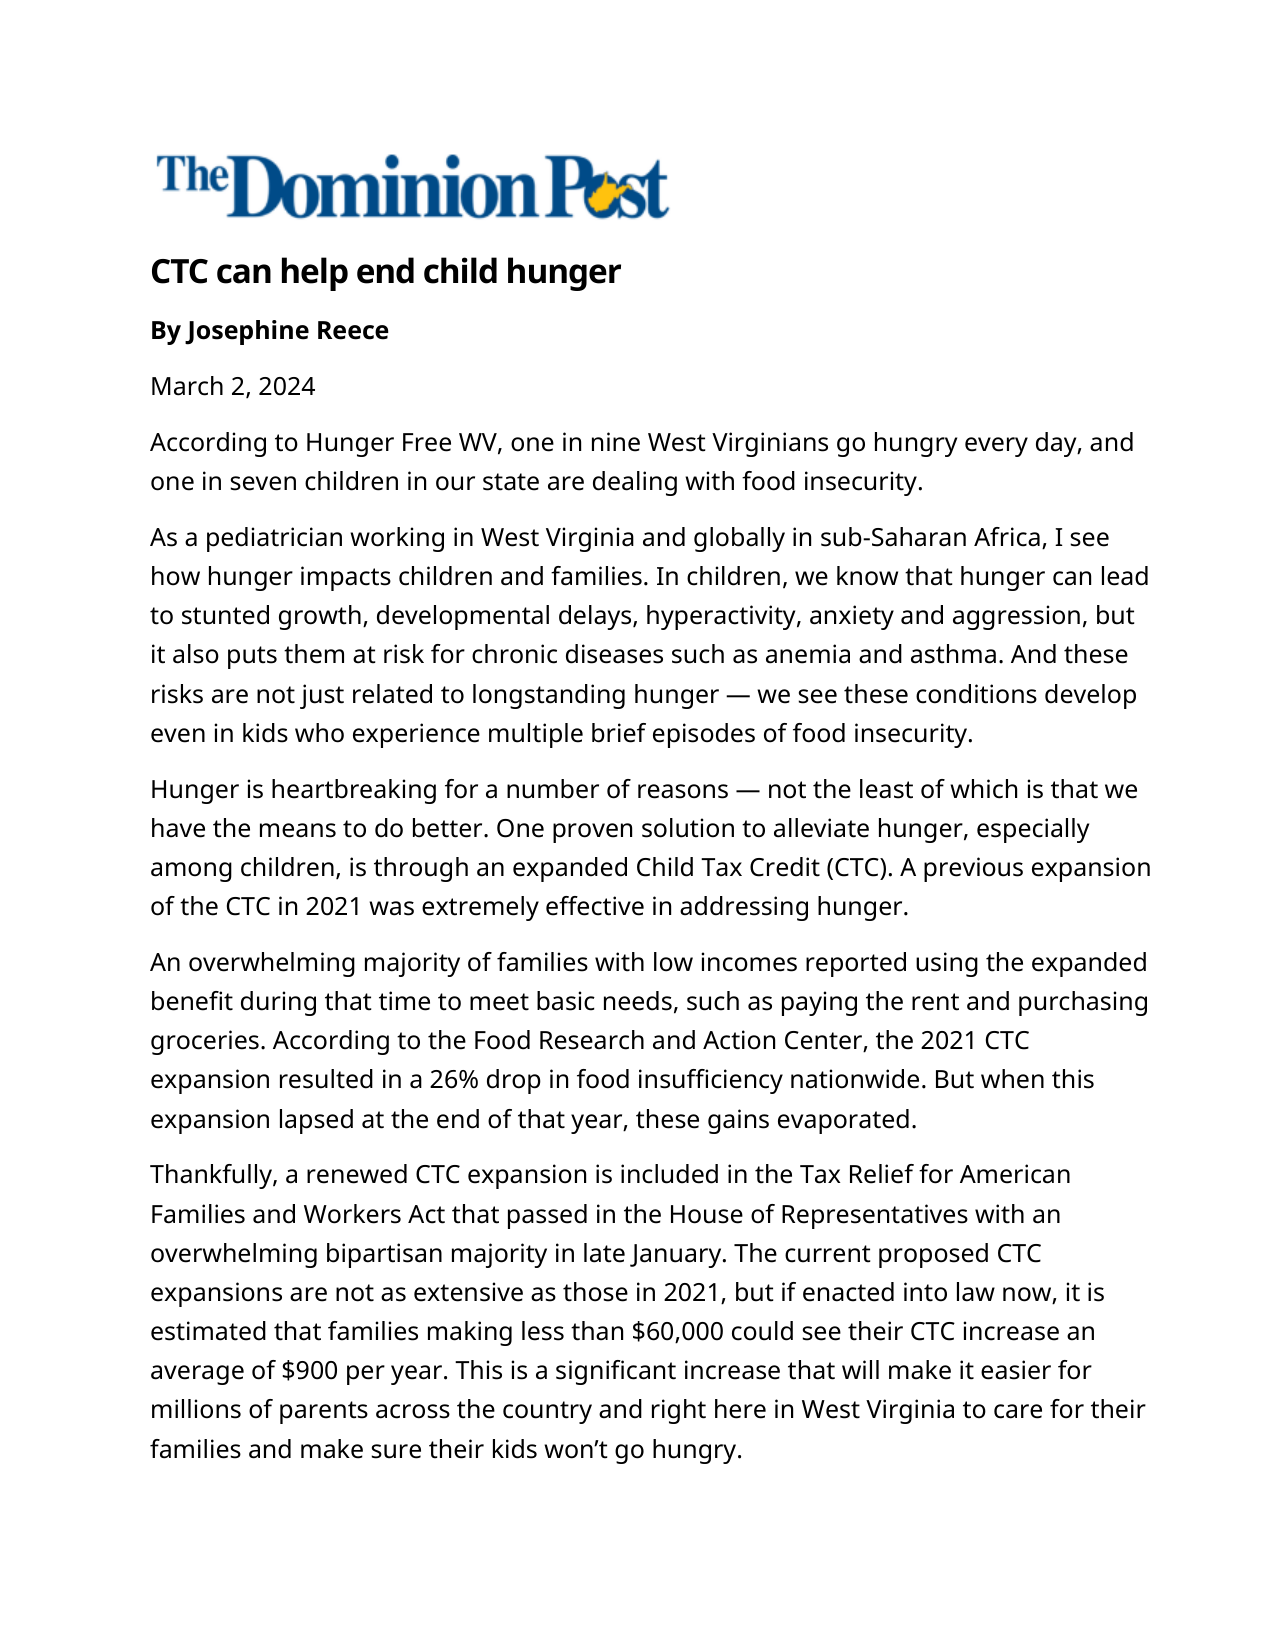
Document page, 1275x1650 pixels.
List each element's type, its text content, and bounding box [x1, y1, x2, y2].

text March 2, 2024 [150, 369, 1155, 403]
text Thankfully, a renewed CTC expansion is included in the Tax Relief for American Families and Workers Act that passed in the House of Representatives with an overwhelming bipartisan majority in late January. The current proposed CTC expansions are not as extensive as those in 2021, but if enacted into law now, it is estimated that families making less than $60,000 could see their CTC increase an average of $900 per year. This is a significant increase that will make it easier for millions of parents across the country and right here in West Virginia to care for their families and make sure their kids won’t go hungry. [150, 1157, 1155, 1465]
title CTC can help end child hunger [150, 248, 1155, 294]
text As a pediatrician working in West Virginia and globally in sub-Saharan Africa, I see how hunger impacts children and families. In children, we know that hunger can lead to stunted growth, developmental delays, hyperactivity, anxiety and aggression, but it also puts them at risk for chronic diseases such as anemia and asthma. And these risks are not just related to longstanding hunger — we see these conditions develop even in kids who experience multiple brief episodes of food insecurity. [150, 519, 1155, 749]
text By Josephine Reece [150, 313, 1155, 347]
text An overwhelming majority of families with low incomes reported using the expanded benefit during that time to meet basic needs, such as paying the rent and purchasing groceries. According to the Food Research and Action Center, the 2021 CTC expansion resulted in a 26% drop in food insufficiency nationwide. But when this expansion lapsed at the end of that year, these gains evaporated. [150, 944, 1155, 1135]
text According to Hunger Free WV, one in nine West Virginians go hungry every day, and one in seven children in our state are dealing with food insecurity. [150, 424, 1155, 498]
picture [150, 150, 675, 221]
text Hunger is heartbreaking for a number of reasons — not the least of which is that we have the means to do better. One proven solution to alleviate hunger, especially among children, is through an expanded Child Tax Credit (CTC). A previous expansion of the CTC in 2021 was extremely effective in addressing hunger. [150, 771, 1155, 923]
